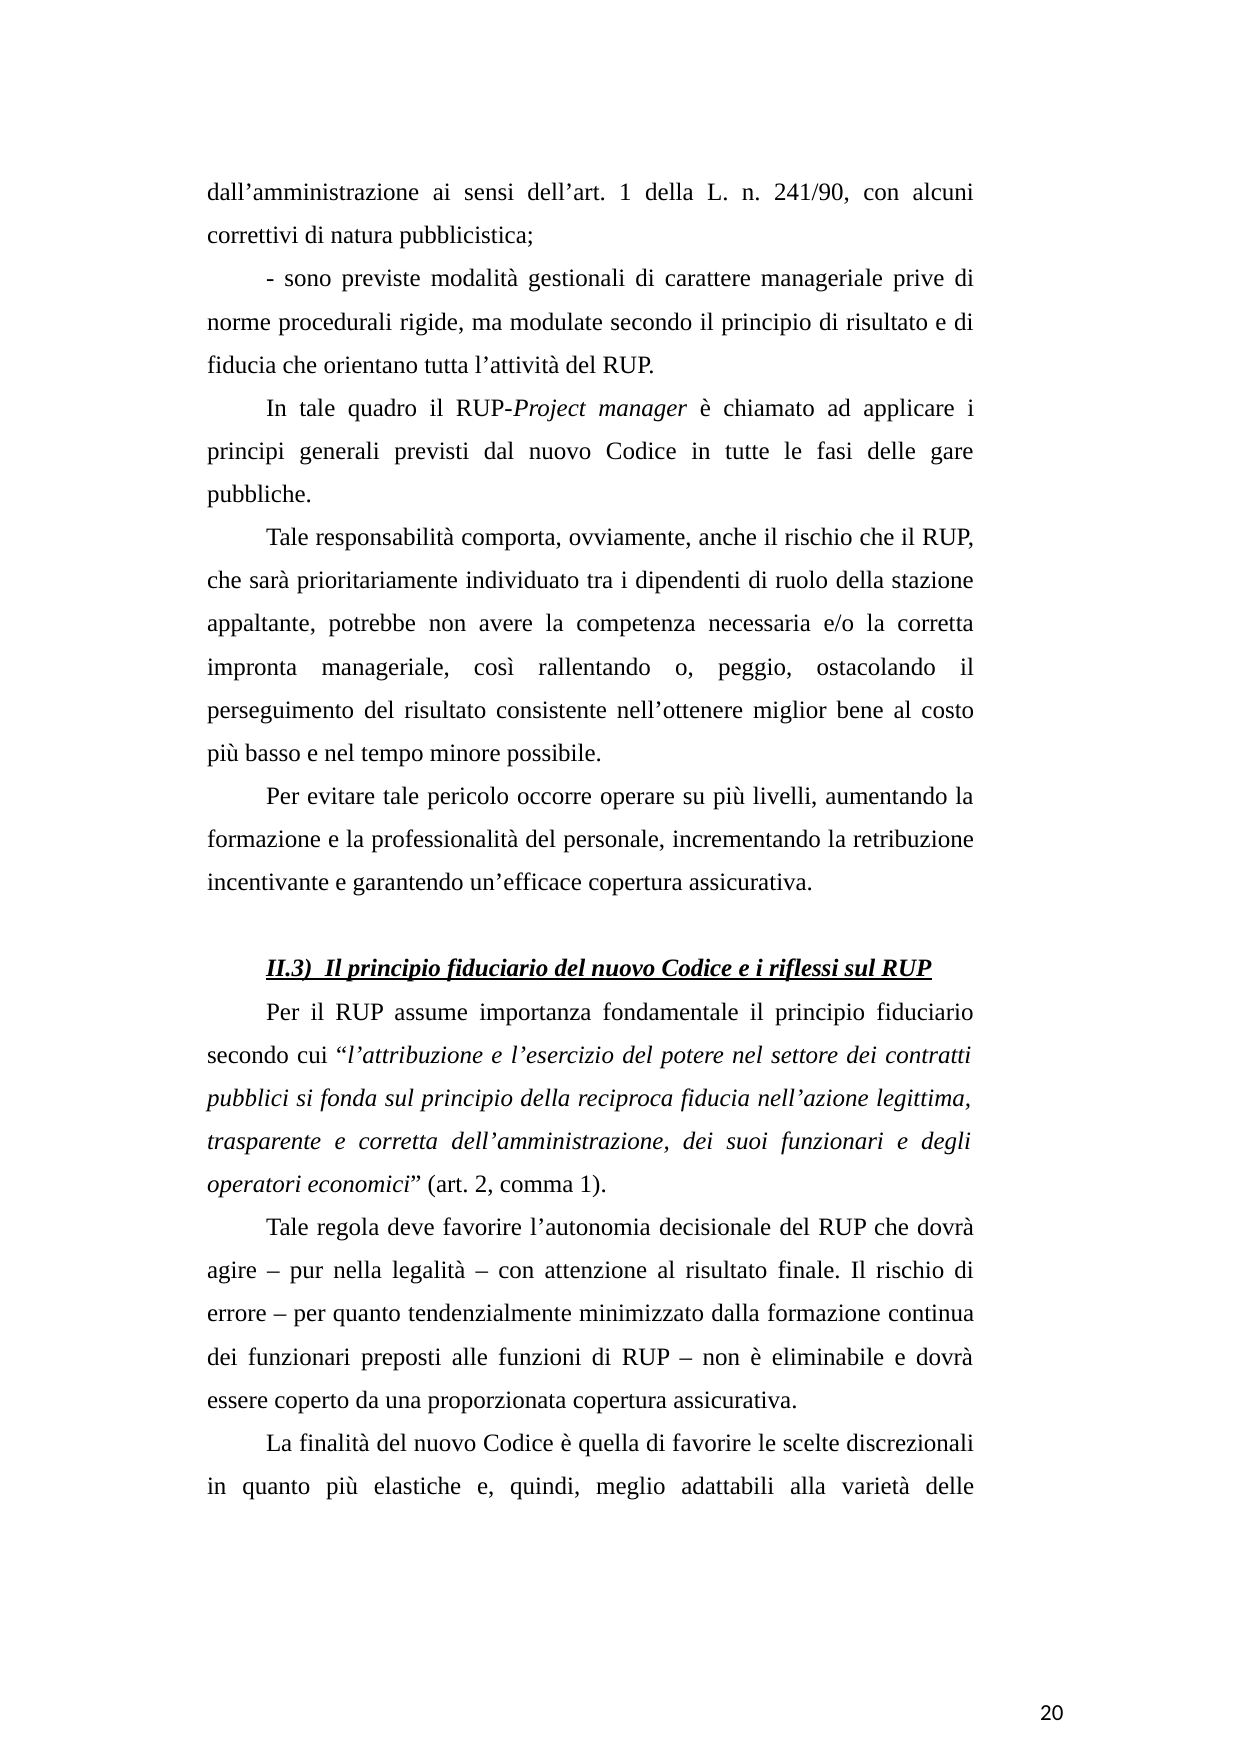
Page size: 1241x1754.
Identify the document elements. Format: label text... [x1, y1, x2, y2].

text Tale responsabilità comporta, ovviamente, anche il rischio che il RUP, che sarà prioritariamente individuato tra i dipendenti di ruolo della stazione appaltante, potrebbe non avere la competenza necessaria e/o la corretta impronta manageriale, così rallentando o, peggio, ostacolando il perseguimento del risultato consistente nell’ottenere miglior bene al costo più basso e nel tempo minore possibile. [207, 522, 974, 767]
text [207, 177, 974, 249]
text Per il RUP assume importanza fondamentale il principio fiduciario secondo cui “l’attribuzione e l’esercizio del potere nel settore dei contratti pubblici si fonda sul principio della reciproca fiducia nell’azione legittima, trasparente e corretta dell’amministrazione, dei suoi funzionari e degli operatori economici” (art. 2, comma 1). [207, 997, 974, 1198]
text In tale quadro il RUP-Project manager è chiamato ad applicare i principi generali previsti dal nuovo Codice in tutte le fasi delle gare pubbliche. [207, 393, 974, 508]
text Tale regola deve favorire l’autonomia decisionale del RUP che dovrà agire – pur nella legalità – con attenzione al risultato finale. Il rischio di errore – per quanto tendenzialmente minimizzato dalla formazione continua dei funzionari preposti alle funzioni di RUP – non è eliminabile e dovrà essere coperto da una proporzionata copertura assicurativa. [207, 1212, 974, 1413]
text Per evitare tale pericolo occorre operare su più livelli, aumentando la formazione e la professionalità del personale, incrementando la retribuzione incentivante e garantendo un’efficace copertura assicurativa. [207, 781, 974, 896]
text - sono previste modalità gestionali di carattere manageriale prive di norme procedurali rigide, ma modulate secondo il principio di risultato e di fiducia che orientano tutta l’attività del RUP. [207, 263, 974, 378]
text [207, 1428, 974, 1500]
list II.3) Il principio fiduciario del nuovo Codice e i riflessi sul RUP [207, 953, 974, 982]
